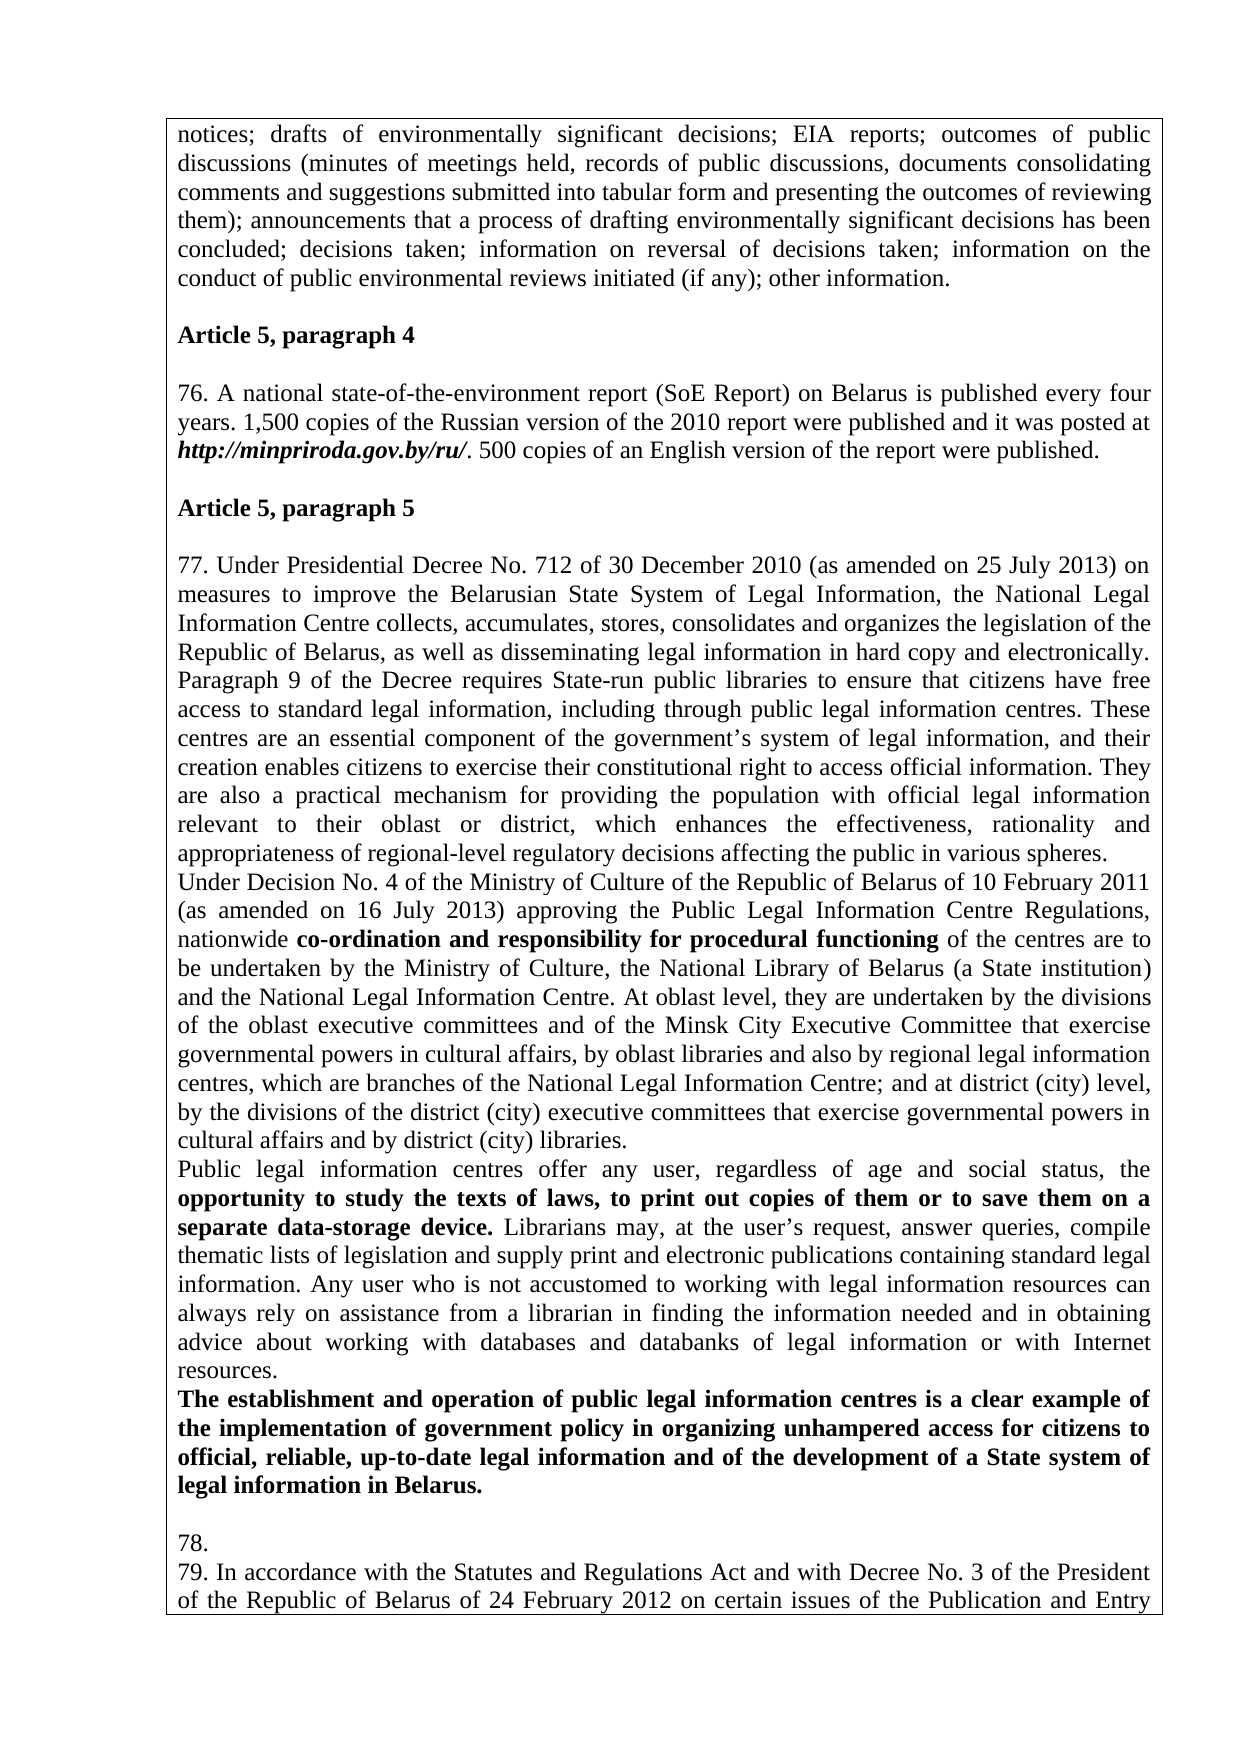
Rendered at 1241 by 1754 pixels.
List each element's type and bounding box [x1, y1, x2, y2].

table_cell [167, 119, 1162, 1614]
